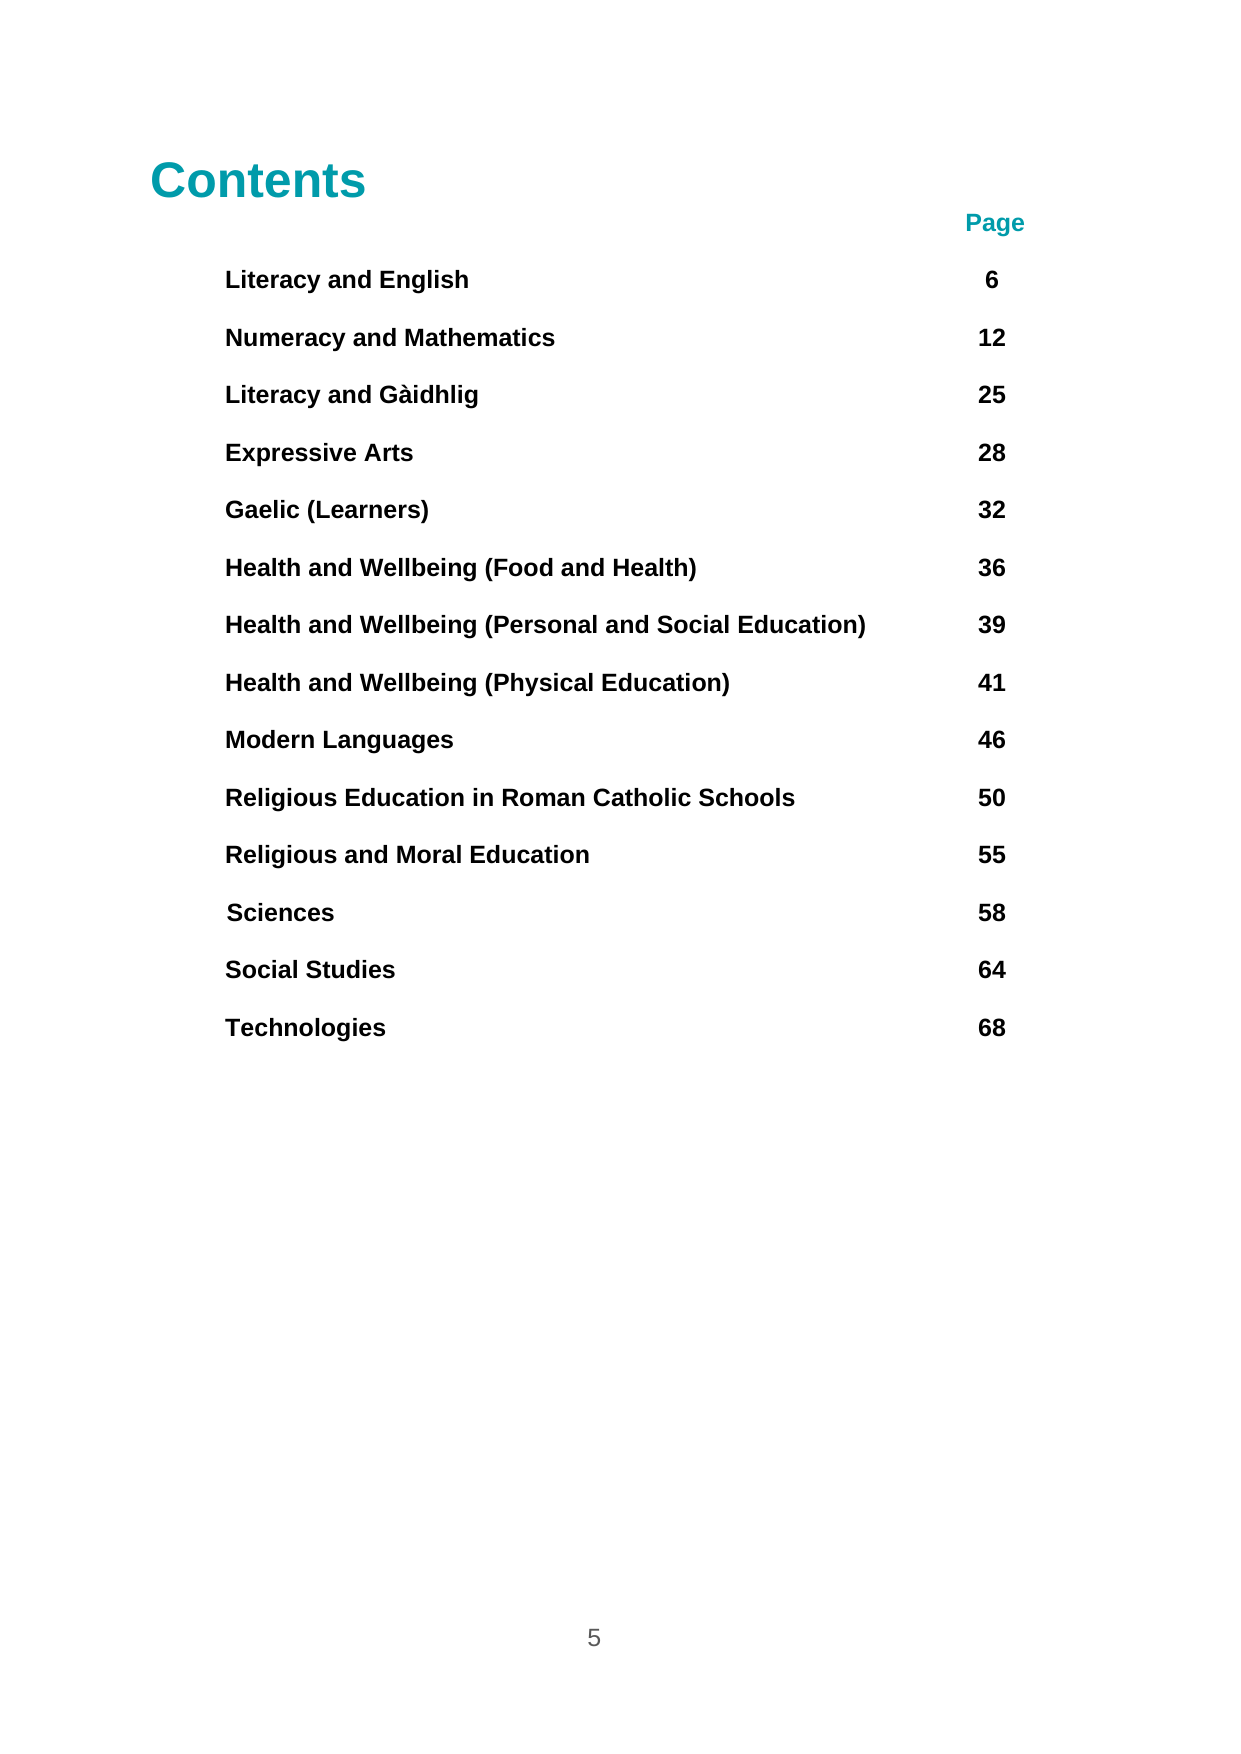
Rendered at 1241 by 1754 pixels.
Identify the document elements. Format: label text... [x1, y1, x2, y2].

text Sciences 58 [150, 897, 1090, 926]
text Expressive Arts 28 [225, 437, 1090, 466]
text Numeracy and Mathematics 12 [225, 322, 1090, 351]
text Literacy and Gàidhlig 25 [225, 380, 1090, 409]
text Religious and Moral Education 55 [225, 840, 1090, 869]
text Contents [150, 150, 1090, 207]
text Health and Wellbeing (Food and Health) 36 [225, 552, 1090, 581]
text Modern Languages 46 [225, 725, 1090, 754]
text Health and Wellbeing (Physical Education) 41 [225, 667, 1090, 696]
text Gaelic (Learners) 32 [225, 495, 1090, 524]
text Technologies 68 [225, 1012, 1090, 1041]
text Social Studies 64 [225, 955, 1090, 984]
text Literacy and English 6 [225, 265, 1090, 294]
text Page [150, 207, 1090, 236]
text Religious Education in Roman Catholic Schools 50 [225, 782, 1090, 811]
text Health and Wellbeing (Personal and Social Education) 39 [225, 610, 1090, 639]
